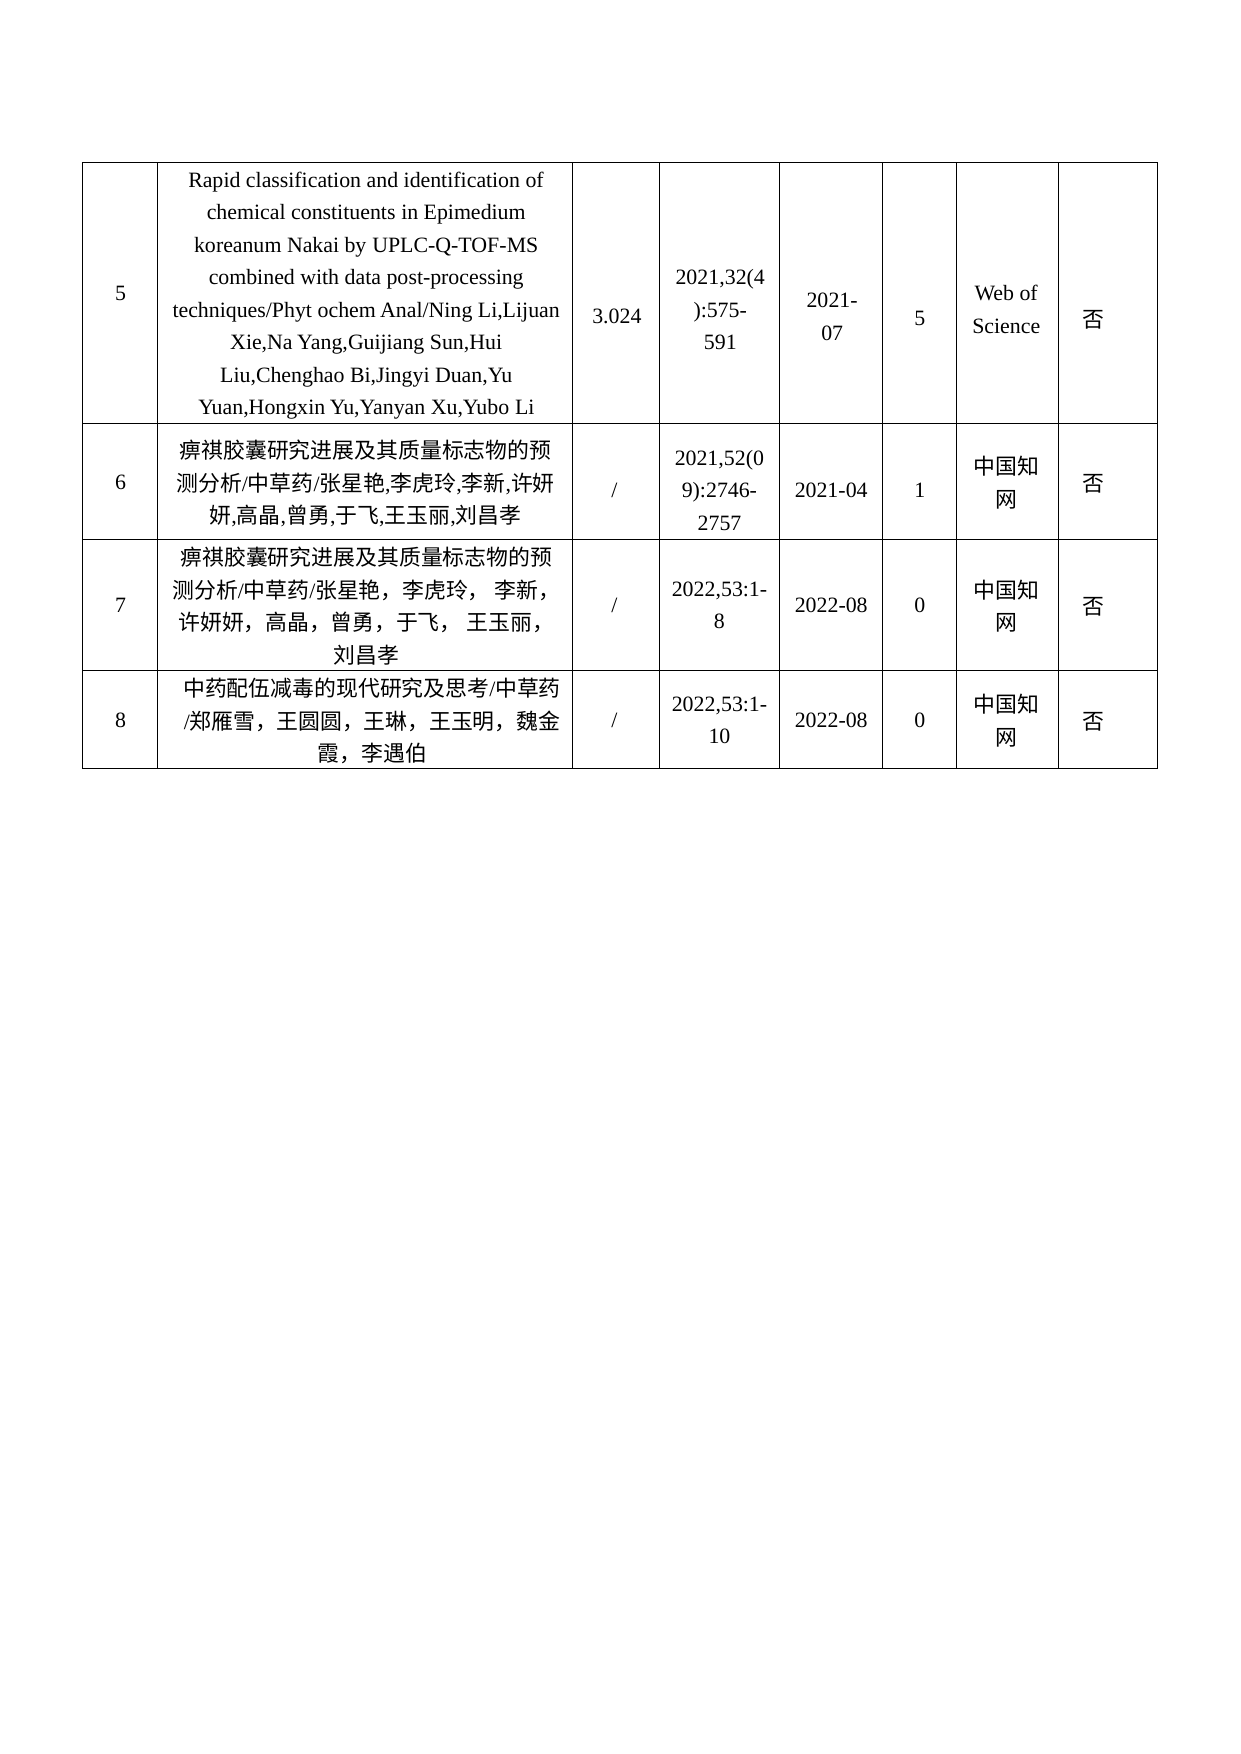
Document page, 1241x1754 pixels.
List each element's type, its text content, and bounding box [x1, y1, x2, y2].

table_cell 痹祺胶囊研究进展及其质量标志物的预测分析/中草药/张星艳，李虎玲， 李新，许妍妍，高晶，曾勇，于飞， 王玉丽，刘昌孝 [158, 540, 572, 670]
table_cell 5 [883, 163, 956, 423]
table_cell 2021,52(09):2746-2757 [660, 424, 779, 539]
table_cell / [573, 424, 659, 539]
table_cell 0 [883, 540, 956, 670]
table_cell 2022-08 [780, 540, 882, 670]
table_cell 否 [1059, 540, 1157, 670]
table_cell / [573, 540, 659, 670]
table_cell 2021,32(4):575- 591 [660, 163, 779, 423]
table_cell / [573, 671, 659, 768]
table_cell 5 [83, 163, 157, 423]
table_cell 中国知网 [957, 540, 1058, 670]
table_cell 2021-07 [780, 163, 882, 423]
table_cell 2022-08 [780, 671, 882, 768]
table_cell 2022,53:1-10 [660, 671, 779, 768]
table_cell 否 [1059, 163, 1157, 423]
table_cell 3.024 [573, 163, 659, 423]
table_cell Rapid classification and identification of chemical constituents in Epimedium koreanum Nakai by UPLC-Q-TOF-MS combined with data post-processing techniques/Phyt ochem Anal/Ning Li,Lijuan Xie,Na Yang,Guijiang Sun,Hui Liu,Chenghao Bi,Jingyi Duan,Yu Yuan,Hongxin Yu,Yanyan Xu,Yubo Li [158, 163, 572, 423]
table_cell 否 [1059, 671, 1157, 768]
table_cell 2022,53:1-8 [660, 540, 779, 670]
table_cell 8 [83, 671, 157, 768]
table_cell 中国知网 [957, 424, 1058, 539]
table_cell 否 [1059, 424, 1157, 539]
table_cell 痹祺胶囊研究进展及其质量标志物的预测分析/中草药/张星艳,李虎玲,李新,许妍妍,高晶,曾勇,于飞,王玉丽,刘昌孝 [158, 424, 572, 539]
table_cell 7 [83, 540, 157, 670]
table_cell 1 [883, 424, 956, 539]
table_cell Web of Science [957, 163, 1058, 423]
table_cell 中国知网 [957, 671, 1058, 768]
table_cell 中药配伍减毒的现代研究及思考/中草药/郑雁雪，王圆圆，王琳，王玉明，魏金霞，李遇伯 [158, 671, 572, 768]
table_cell 0 [883, 671, 956, 768]
table_cell 2021-04 [780, 424, 882, 539]
table_cell 6 [83, 424, 157, 539]
